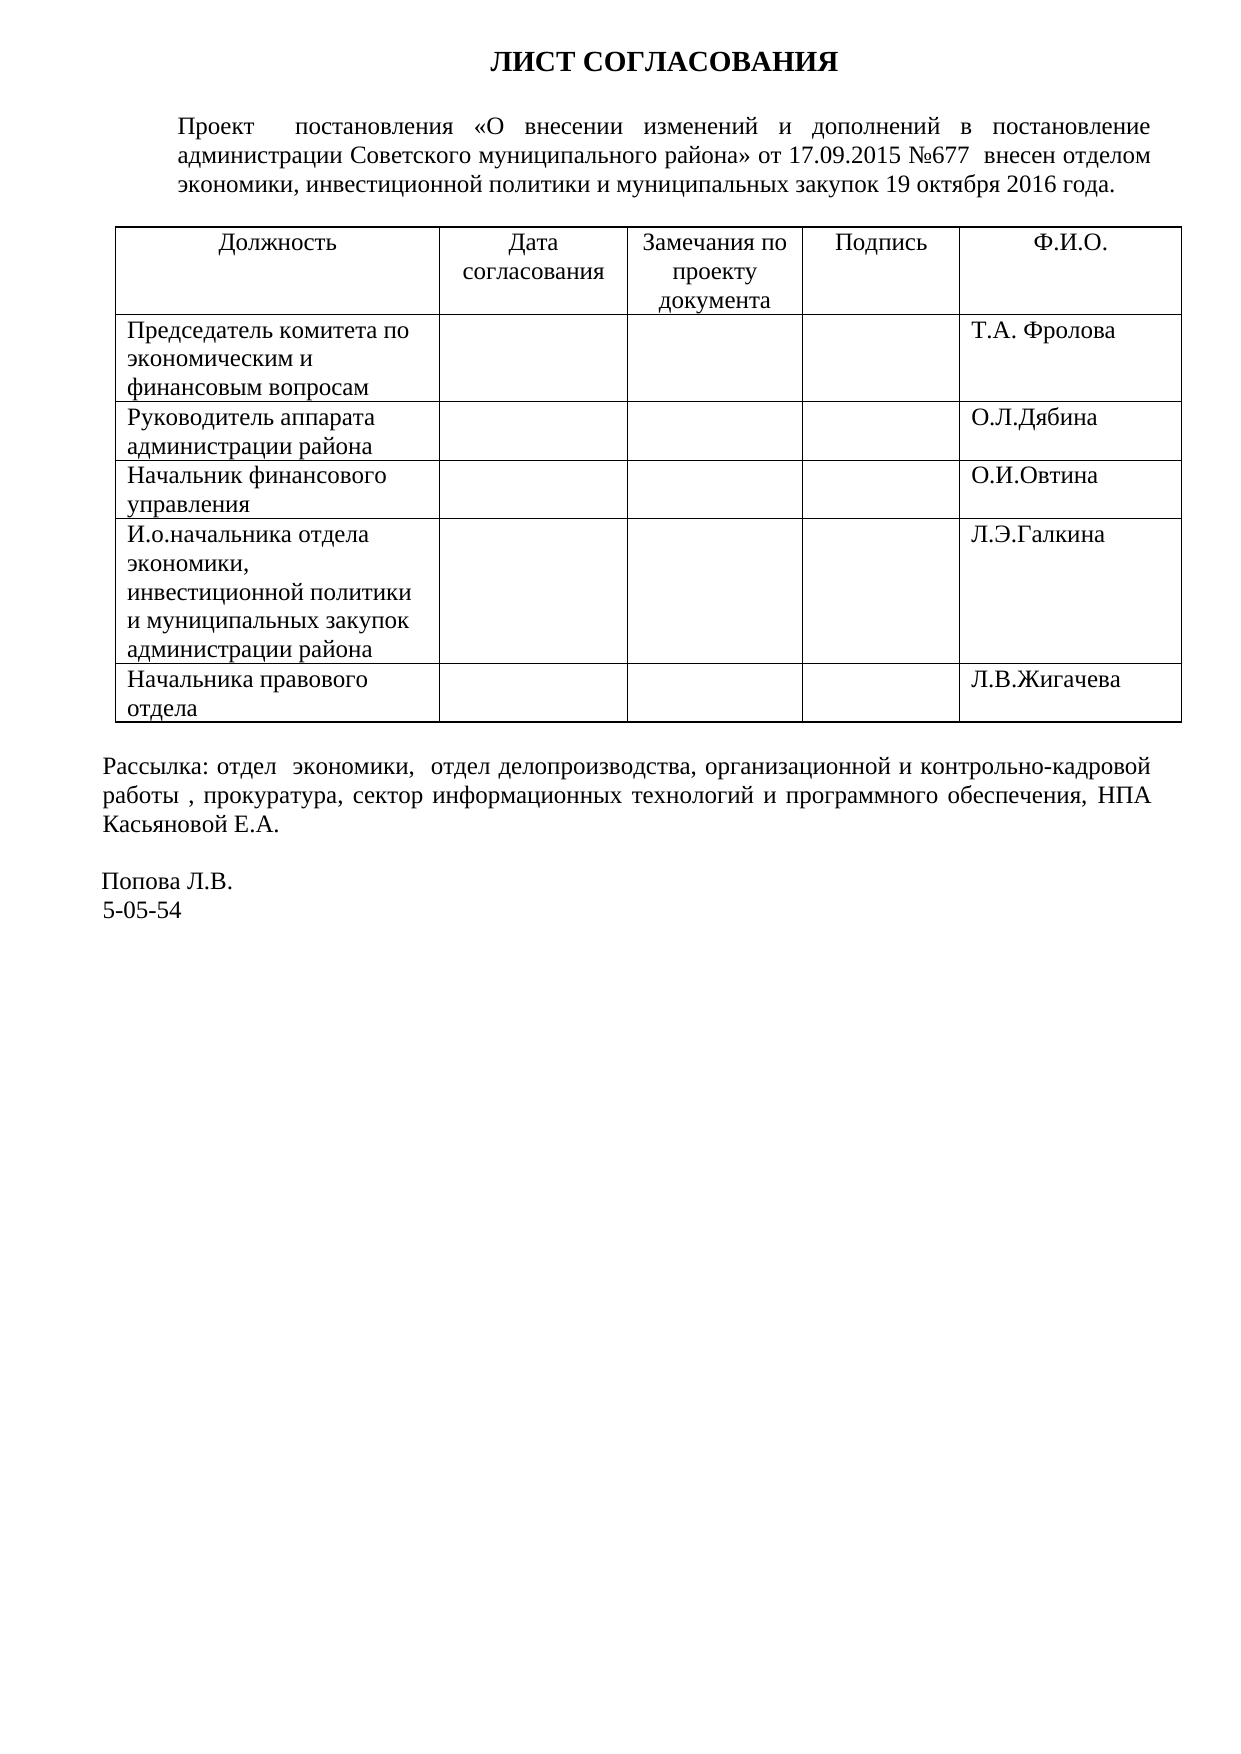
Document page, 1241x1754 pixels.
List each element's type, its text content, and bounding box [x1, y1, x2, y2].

table_cell Л.Э.Галкина [960, 519, 1181, 663]
table_cell [628, 461, 802, 518]
table_cell Начальника правового отдела [116, 664, 439, 721]
table_header Должность [116, 228, 439, 314]
table_cell [803, 519, 959, 663]
table_cell Л.В.Жигачева [960, 664, 1181, 721]
table_cell [628, 402, 802, 459]
table_cell Председатель комитета по экономическим и финансовым вопросам [116, 315, 439, 401]
table_header Подпись [803, 228, 959, 314]
table_cell Т.А. Фролова [960, 315, 1181, 401]
table_cell О.Л.Дябина [960, 402, 1181, 459]
table_cell [440, 461, 627, 518]
table_cell [803, 461, 959, 518]
table_cell [440, 315, 627, 401]
table_cell [803, 315, 959, 401]
table_cell [803, 402, 959, 459]
table_cell Начальник финансового управления [116, 461, 439, 518]
text Проект постановления «О внесении изменений и дополнений в постановление администрации Советского муниципального района» от 17.09.2015 №677 внесен отделом экономики, инвестиционной политики и муниципальных закупок 19 октября 2016 года. [177, 111, 1152, 198]
text 5-05-54 [102, 895, 1152, 924]
text ЛИСТ СОГЛАСОВАНИЯ [177, 44, 1152, 78]
table_cell [628, 664, 802, 721]
table_cell [440, 402, 627, 459]
table_cell Руководитель аппарата администрации района [116, 402, 439, 459]
table_cell [803, 664, 959, 721]
table_cell И.о.начальника отдела экономики, инвестиционной политики и муниципальных закупок администрации района [116, 519, 439, 663]
table_header Ф.И.О. [960, 228, 1181, 314]
table_cell [628, 519, 802, 663]
text Попова Л.В. [89, 866, 1169, 895]
text Рассылка: отдел экономики, отдел делопроизводства, организационной и контрольно-кадровой работы , прокуратура, сектор информационных технологий и программного обеспечения, НПА Касьяновой Е.А. [102, 751, 1152, 837]
table_cell О.И.Овтина [960, 461, 1181, 518]
table_cell [440, 664, 627, 721]
table_header Замечания по проекту документа [628, 228, 802, 314]
table_cell [628, 315, 802, 401]
table_cell [440, 519, 627, 663]
table_header Дата согласования [440, 228, 627, 314]
